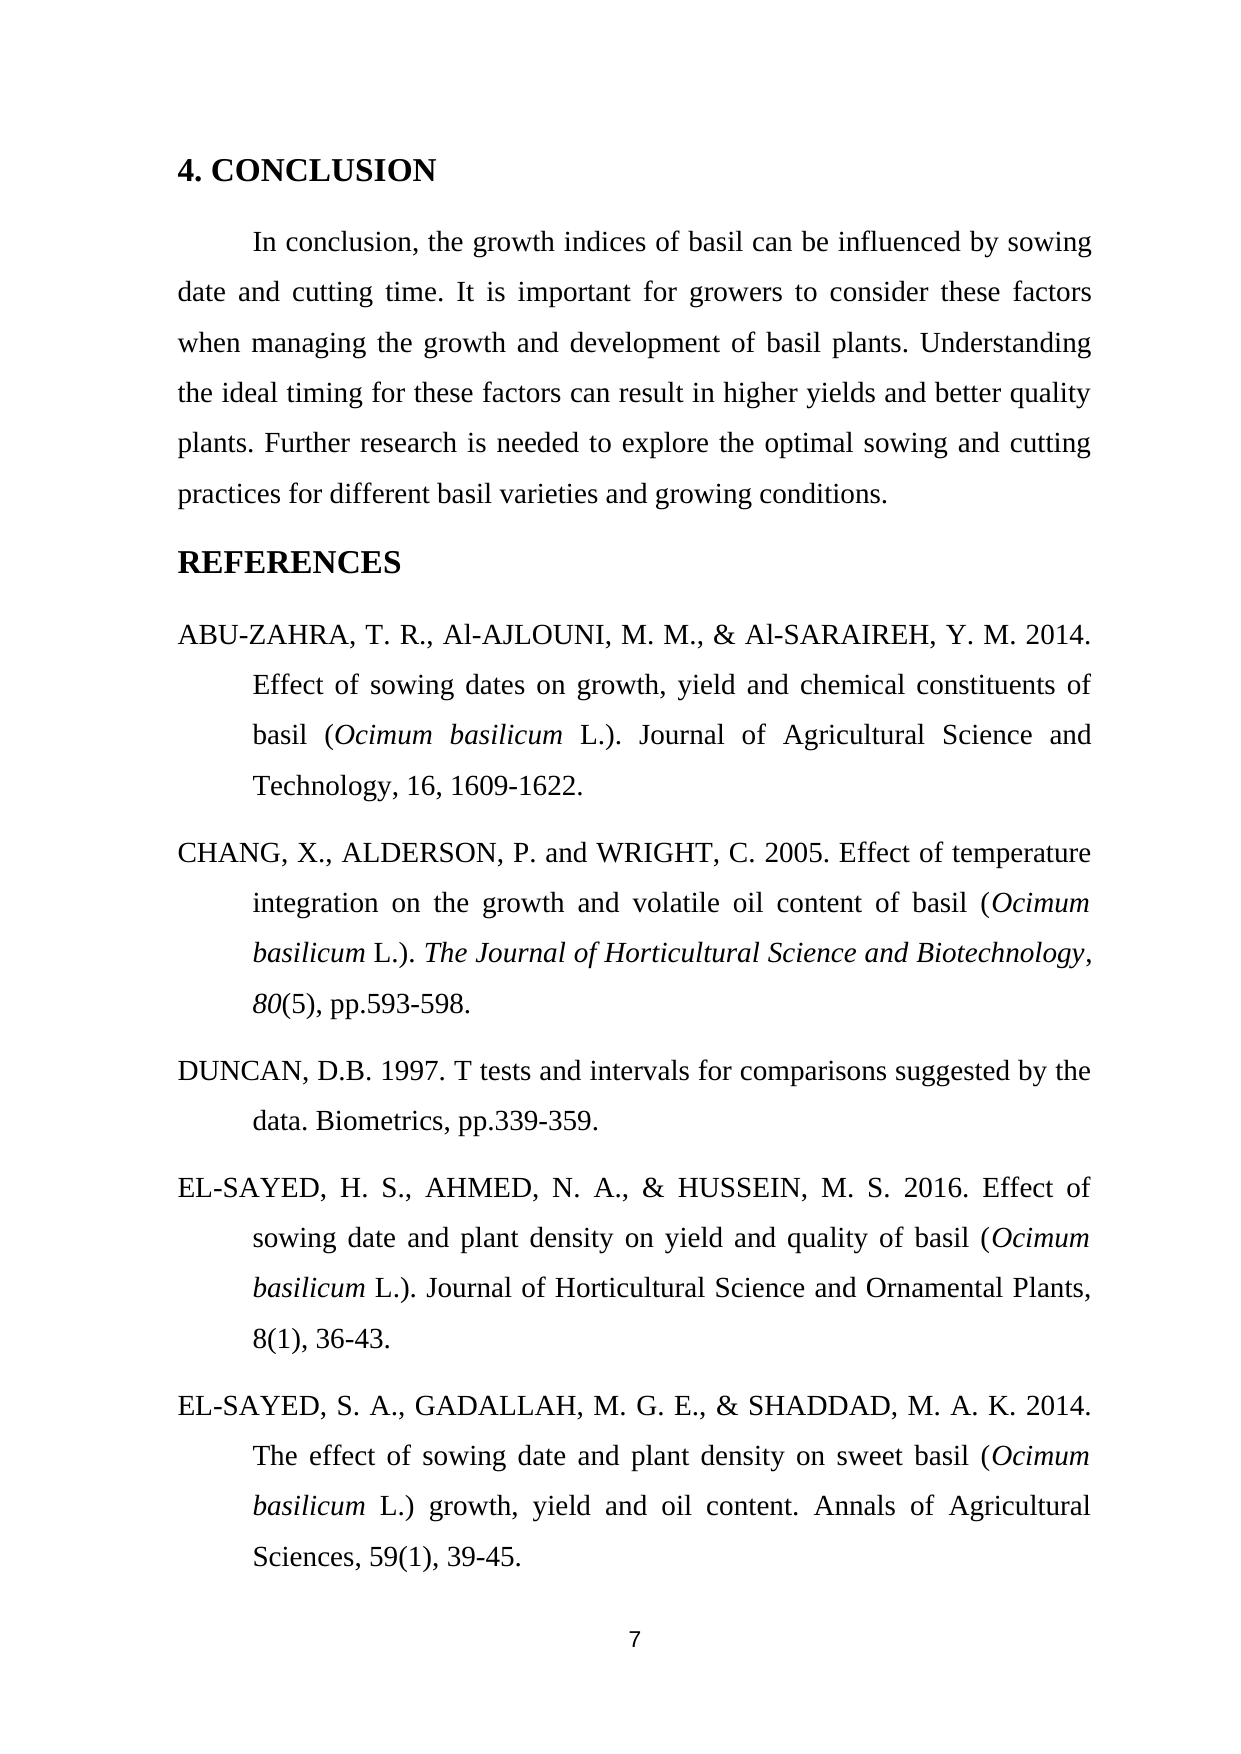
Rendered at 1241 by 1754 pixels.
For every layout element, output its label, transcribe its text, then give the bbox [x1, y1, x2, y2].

text In conclusion, the growth indices of basil can be influenced by sowing date and cutting time. It is important for growers to consider these factors when managing the growth and development of basil plants. Understanding the ideal timing for these factors can result in higher yields and better quality plants. Further research is needed to explore the optimal sowing and cutting practices for different basil varieties and growing conditions. [177, 224, 1092, 509]
text ABU-ZAHRA, T. R., Al-AJLOUNI, M. M., & Al-SARAIREH, Y. M. 2014. Effect of sowing dates on growth, yield and chemical constituents of basil (Ocimum basilicum L.). Journal of Agricultural Science and Technology, 16, 1609-1622. [177, 617, 1092, 801]
text 4. CONCLUSION [177, 150, 1092, 188]
text DUNCAN, D.B. 1997. T tests and intervals for comparisons suggested by the data. Biometrics, pp.339-359. [177, 1053, 1092, 1137]
text CHANG, X., ALDERSON, P. and WRIGHT, C. 2005. Effect of temperature integration on the growth and volatile oil content of basil (Ocimum basilicum L.). The Journal of Horticultural Science and Biotechnology, 80(5), pp.593-598. [177, 835, 1092, 1019]
text REFERENCES [177, 543, 1092, 581]
text EL-SAYED, S. A., GADALLAH, M. G. E., & SHADDAD, M. A. K. 2014. The effect of sowing date and plant density on sweet basil (Ocimum basilicum L.) growth, yield and oil content. Annals of Agricultural Sciences, 59(1), 39-45. [177, 1388, 1092, 1572]
text EL-SAYED, H. S., AHMED, N. A., & HUSSEIN, M. S. 2016. Effect of sowing date and plant density on yield and quality of basil (Ocimum basilicum L.). Journal of Horticultural Science and Ornamental Plants, 8(1), 36-43. [177, 1170, 1092, 1354]
